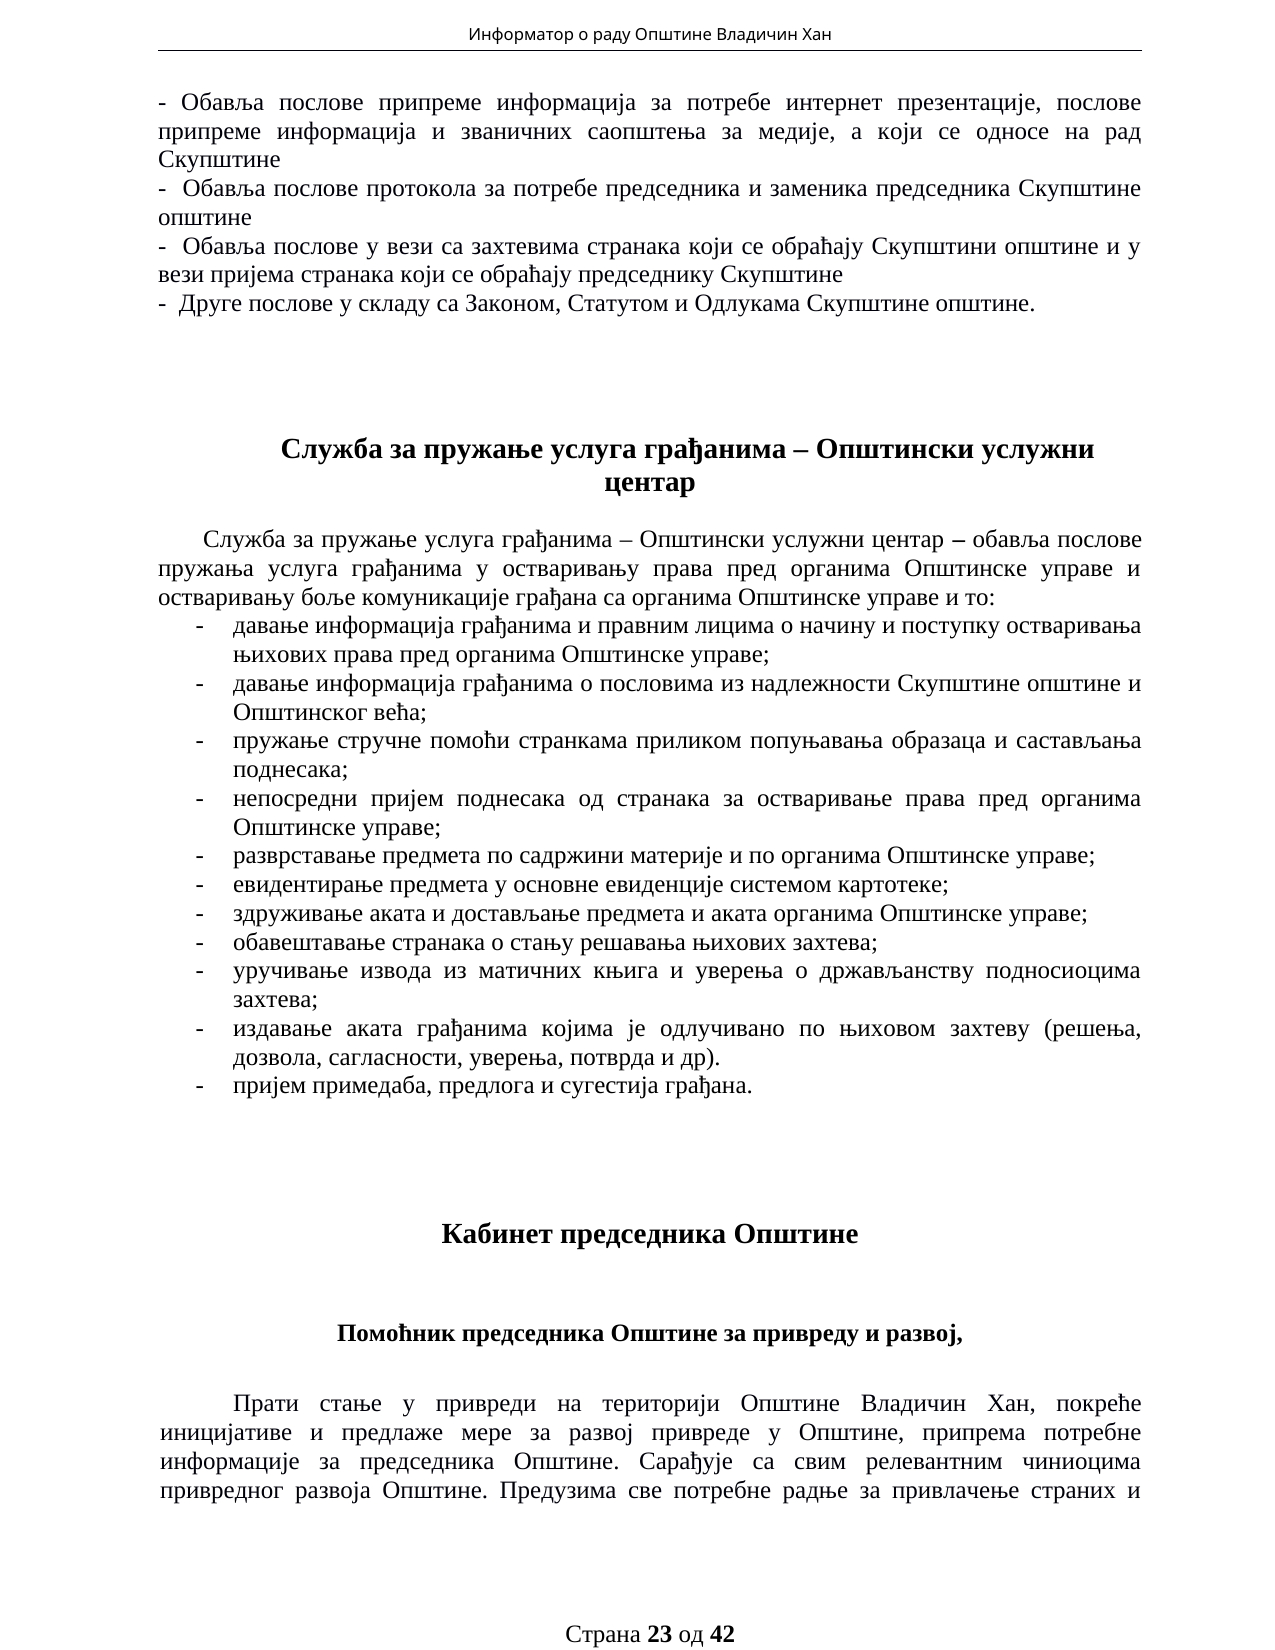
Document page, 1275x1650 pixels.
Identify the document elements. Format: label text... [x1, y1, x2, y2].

text - Обавља послове протокола за потребе председника и заменика председника Скупштине општине [158, 173, 1142, 231]
text Служба за пружање услуга грађанима – Општински услужни центар – обавља послове пружања услуга грађанима у остваривању права пред органима Општинске управе и остваривању боље комуникације грађана са органима Општинске управе и то: [158, 524, 1142, 611]
list пријем примедаба, предлога и сугестија грађана. [195, 1071, 1142, 1099]
subtitle Кабинет председника Општине [158, 1216, 1142, 1249]
text - Обавља послове у вези са захтевима странака који се обраћају Скупштини општине и у вези пријема странака који се обраћају председнику Скупштине [158, 231, 1142, 288]
text - Друге послове у складу са Законом, Статутом и Одлукама Скупштине општине. [158, 288, 1142, 317]
text - Обавља послове припреме информација за потребе интернет презентације, послове припреме информација и званичних саопштења за медије, а који се односе на рад Скупштине [158, 87, 1142, 173]
subtitle Служба за пружање услуга грађанима – Општински услужни центар [158, 431, 1142, 498]
list давање информација грађанима и правним лицима о начину и поступку остваривања њихових права пред органима Општинске управе; [195, 611, 1142, 668]
list здруживање аката и достављање предмета и аката органима Општинске управе; [195, 898, 1142, 927]
list издавање аката грађанима којима је одлучивано по њиховом захтеву (решења, дозвола, сагласности, уверења, потврда и др). [195, 1013, 1142, 1071]
list евидентирање предмета у основне евиденције системом картотеке; [195, 869, 1142, 898]
list давање информација грађанима о пословима из надлежности Скупштине општине и Општинског већа; [195, 668, 1142, 726]
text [160, 1388, 1142, 1503]
list пружање стручне помоћи странкама приликом попуњавања образаца и састављања поднесака; [195, 726, 1142, 783]
subtitle Помоћник председника Општине за привреду и развој, [158, 1318, 1142, 1347]
list обавештавање странака о стању решавања њихових захтева; [195, 927, 1142, 956]
list уручивање извода из матичних књига и уверења о држављанству подносиоцима захтева; [195, 956, 1142, 1013]
list разврставање предмета по садржини материје и по органима Општинске управе; [195, 841, 1142, 869]
list непосредни пријем поднесака од странака за остваривање права пред органима Општинске управе; [195, 783, 1142, 841]
